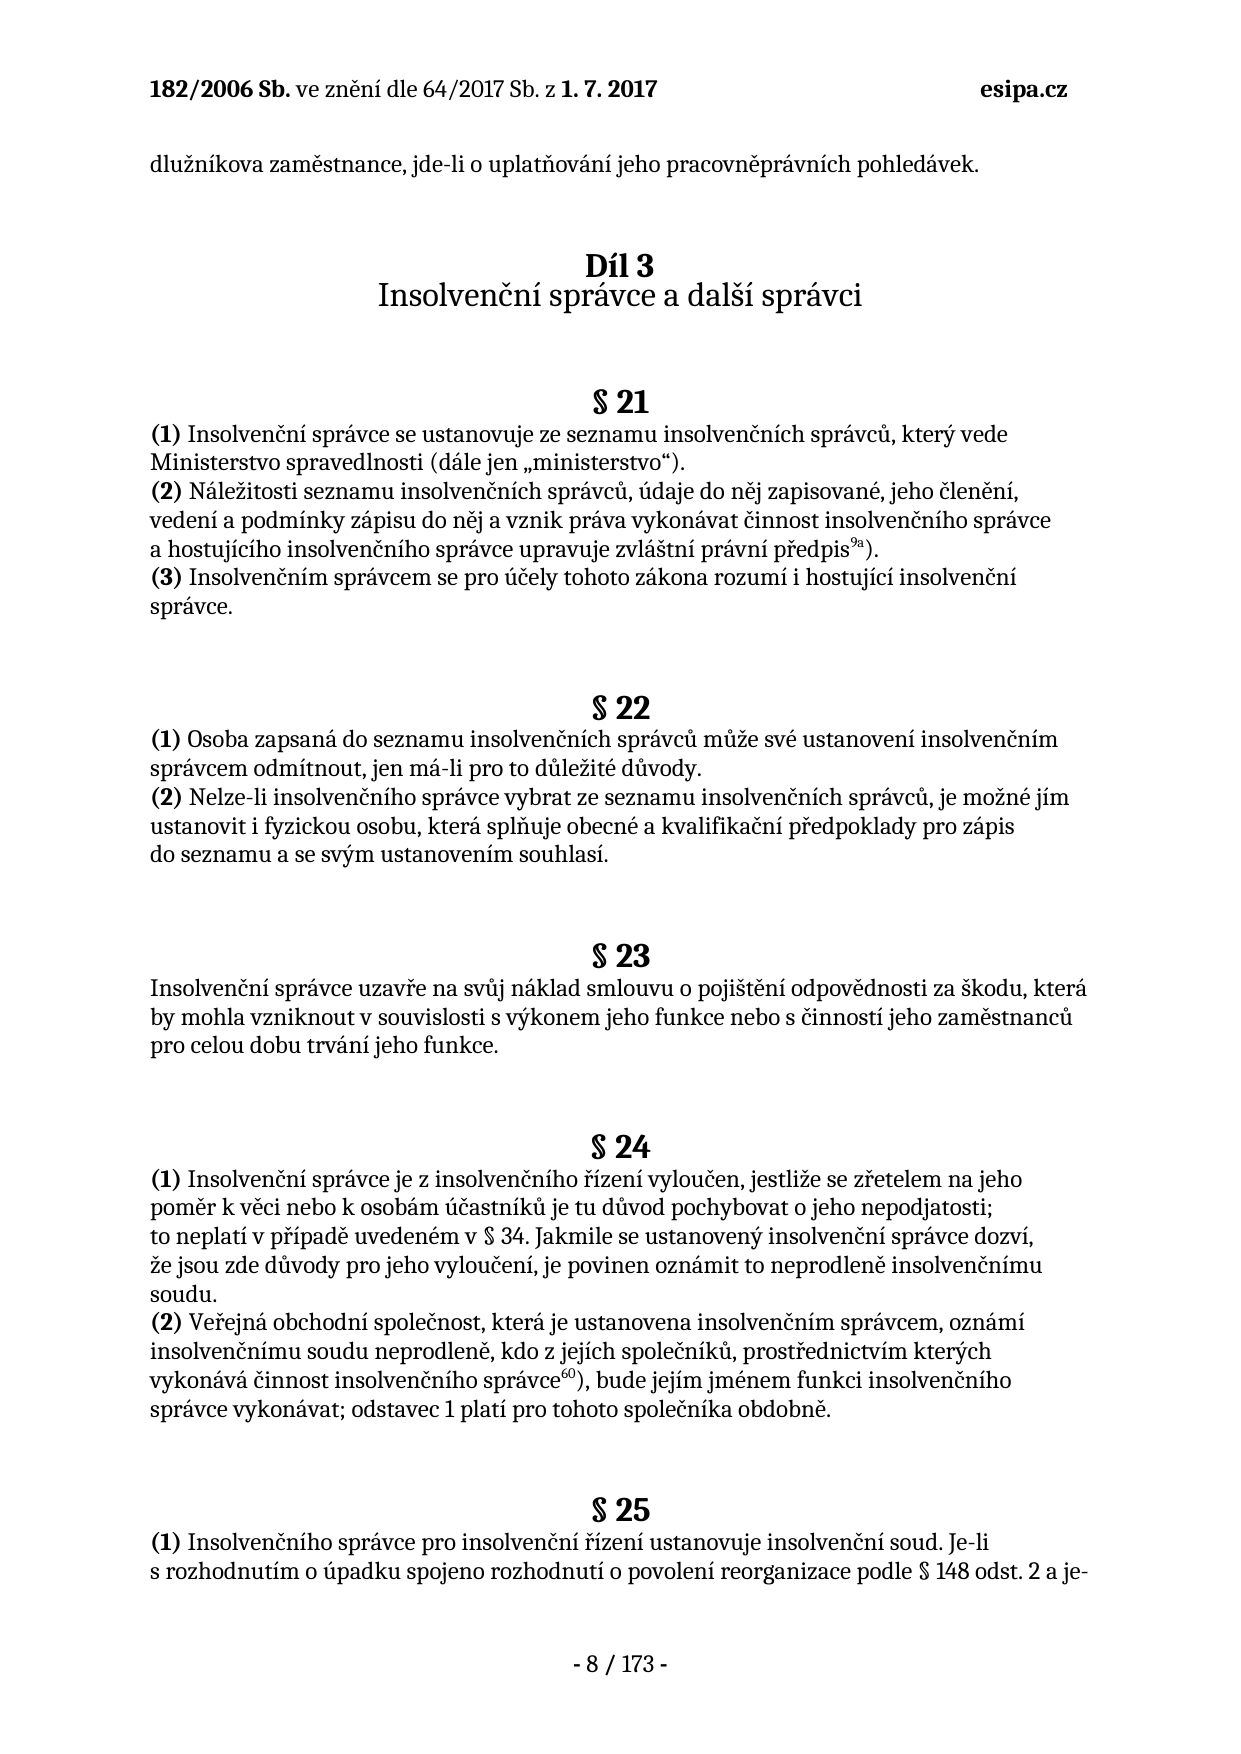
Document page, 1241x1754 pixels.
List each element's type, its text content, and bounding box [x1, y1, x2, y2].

text (2) Veřejná obchodní společnost, která je ustanovena insolvenčním správcem, oznámí insolvenčnímu soudu neprodleně, kdo z jejích společníků, prostřednictvím kterých vykonává činnost insolvenčního správce60), bude jejím jménem funkci insolvenčního správce vykonávat; odstavec 1 platí pro tohoto společníka obdobně. [150, 1308, 1090, 1423]
subtitle Díl 3 -Insolvenční správce a další správci [150, 252, 1090, 315]
text (1) Osoba zapsaná do seznamu insolvenčních správců může své ustanovení insolvenčním správcem odmítnout, jen má-li pro to důležité důvody. [150, 725, 1090, 783]
subtitle § 21 [150, 388, 1090, 419]
subtitle § 22 [150, 694, 1090, 725]
text (1) Insolvenční správce se ustanovuje ze seznamu insolvenčních správců, který vede Ministerstvo spravedlnosti (dále jen „ministerstvo“). [150, 419, 1090, 477]
text (1) Insolvenční správce je z insolvenčního řízení vyloučen, jestliže se zřetelem na jeho poměr k věci nebo k osobám účastníků je tu důvod pochybovat o jeho nepodjatosti; to neplatí v případě uvedeném v § 34. Jakmile se ustanovený insolvenční správce dozví, že jsou zde důvody pro jeho vyloučení, je povinen oznámit to neprodleně insolvenčnímu soudu. [150, 1164, 1090, 1308]
text Insolvenční správce uzavře na svůj náklad smlouvu o pojištění odpovědnosti za škodu, která by mohla vzniknout v souvislosti s výkonem jeho funkce nebo s činností jeho zaměstnanců pro celou dobu trvání jeho funkce. [150, 974, 1090, 1060]
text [150, 1528, 1090, 1585]
subtitle § 24 [150, 1133, 1090, 1164]
text (2) Náležitosti seznamu insolvenčních správců, údaje do něj zapisované, jeho členění, vedení a podmínky zápisu do něj a vznik práva vykonávat činnost insolvenčního správce a hostujícího insolvenčního správce upravuje zvláštní právní předpis9a). [150, 477, 1090, 563]
text (2) Nelze-li insolvenčního správce vybrat ze seznamu insolvenčních správců, je možné jím ustanovit i fyzickou osobu, která splňuje obecné a kvalifikační předpoklady pro zápis do seznamu a se svým ustanovením souhlasí. [150, 783, 1090, 869]
subtitle § 23 [150, 942, 1090, 974]
text (3) Insolvenčním správcem se pro účely tohoto zákona rozumí i hostující insolvenční správce. [150, 563, 1090, 621]
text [150, 150, 1090, 179]
subtitle § 25 [150, 1496, 1090, 1528]
